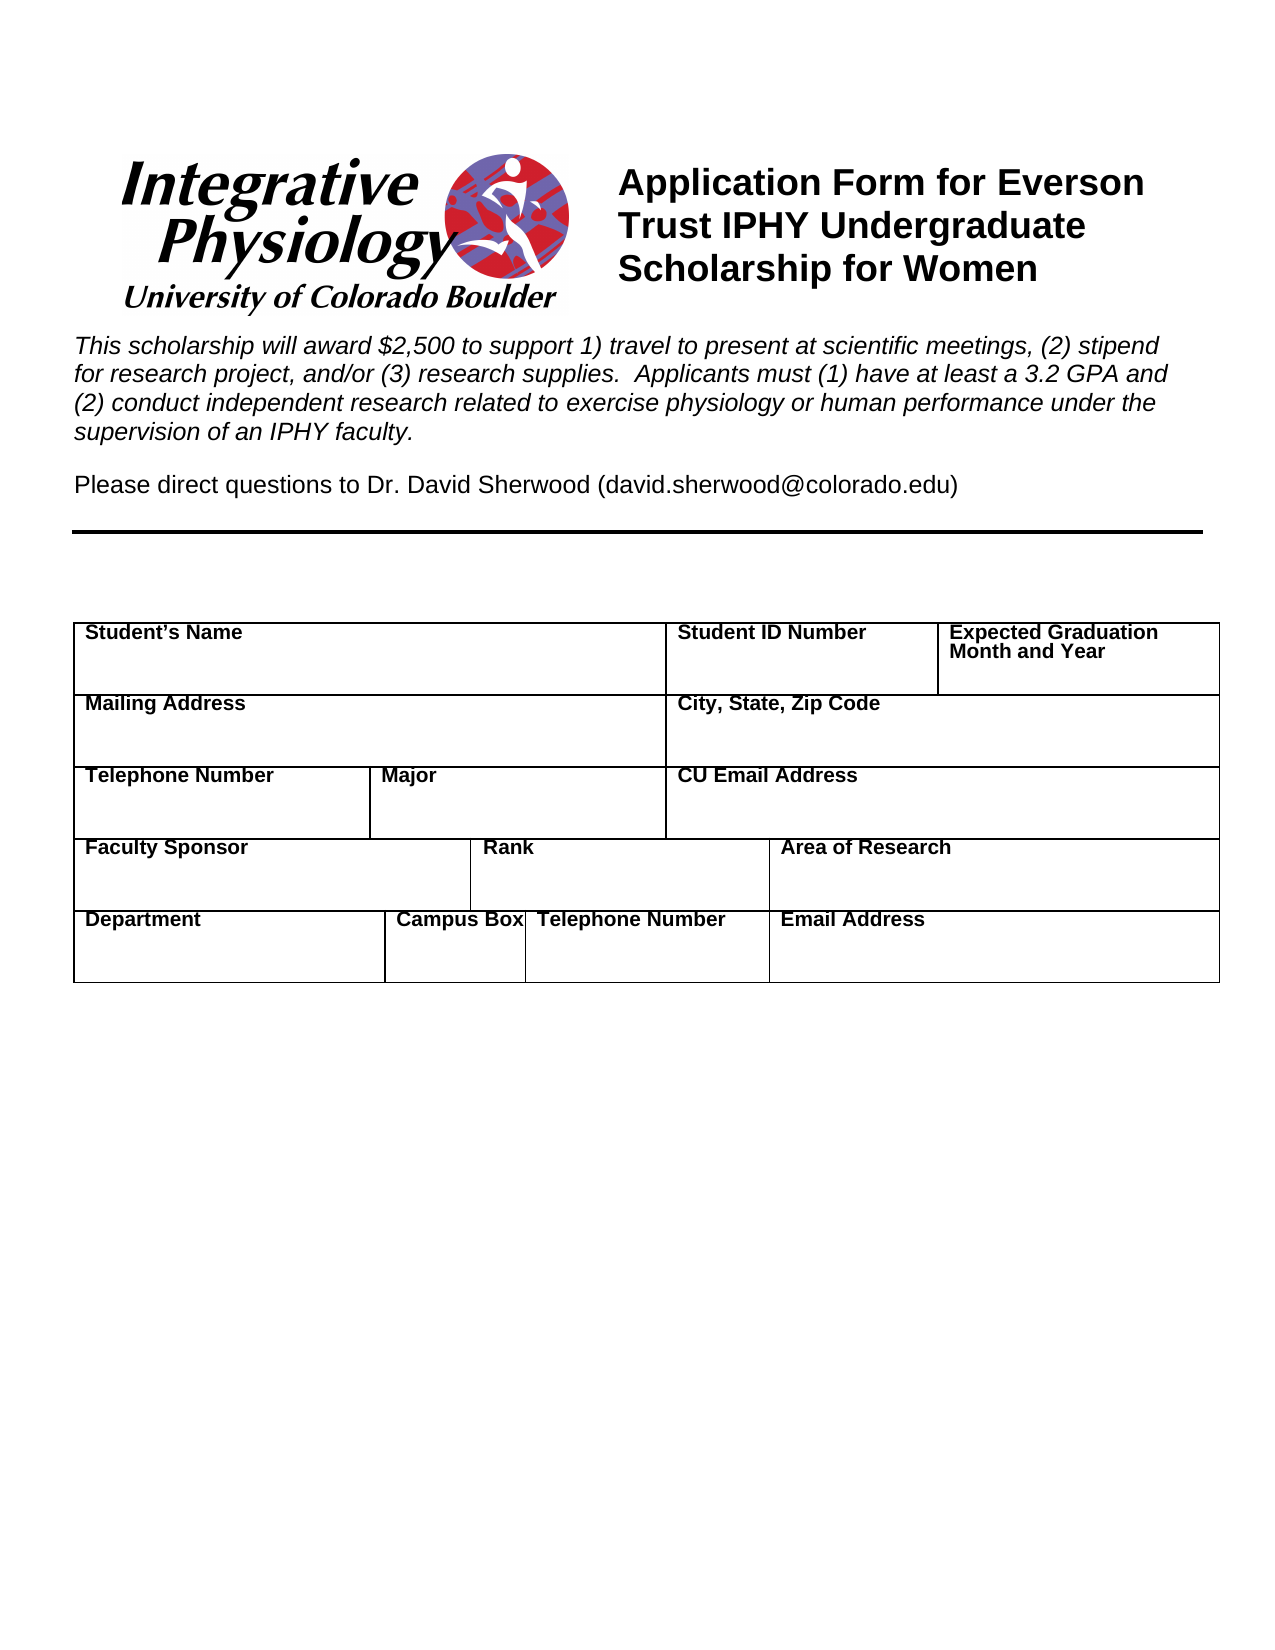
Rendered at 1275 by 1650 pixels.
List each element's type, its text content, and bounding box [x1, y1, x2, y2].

table_cell Department [75, 912, 384, 982]
table_cell Telephone Number [75, 768, 369, 838]
table_cell Email Address [770, 912, 1219, 982]
table_header Expected Graduation Month and Year [939, 624, 1219, 694]
table_cell City, State, Zip Code [667, 696, 1219, 766]
text Application Form for Everson Trust IPHY Undergraduate Scholarship for Women [618, 160, 1183, 290]
table_cell Rank [471, 840, 769, 910]
table_cell Telephone Number [526, 912, 769, 982]
table_header Student’s Name [75, 624, 665, 694]
table_cell Mailing Address [75, 696, 665, 766]
table_header Student ID Number [667, 624, 937, 694]
table_cell Faculty Sponsor [75, 840, 470, 910]
text This scholarship will award $2,500 to support 1) travel to present at scientific meetings, (2) stipend for research project, and/or (3) research supplies. Applicants must (1) have at least a 3.2 GPA and (2) conduct independent research related to exercise physiology or human performance under the supervision of an IPHY faculty. [74, 331, 1183, 446]
picture [121, 154, 569, 316]
table_cell Major [371, 768, 665, 838]
text Please direct questions to Dr. David Sherwood (david.sherwood@colorado.edu) [74, 469, 1183, 498]
table_cell CU Email Address [667, 768, 1219, 838]
table_cell Campus Box [386, 912, 525, 982]
table_cell Area of Research [770, 840, 1219, 910]
